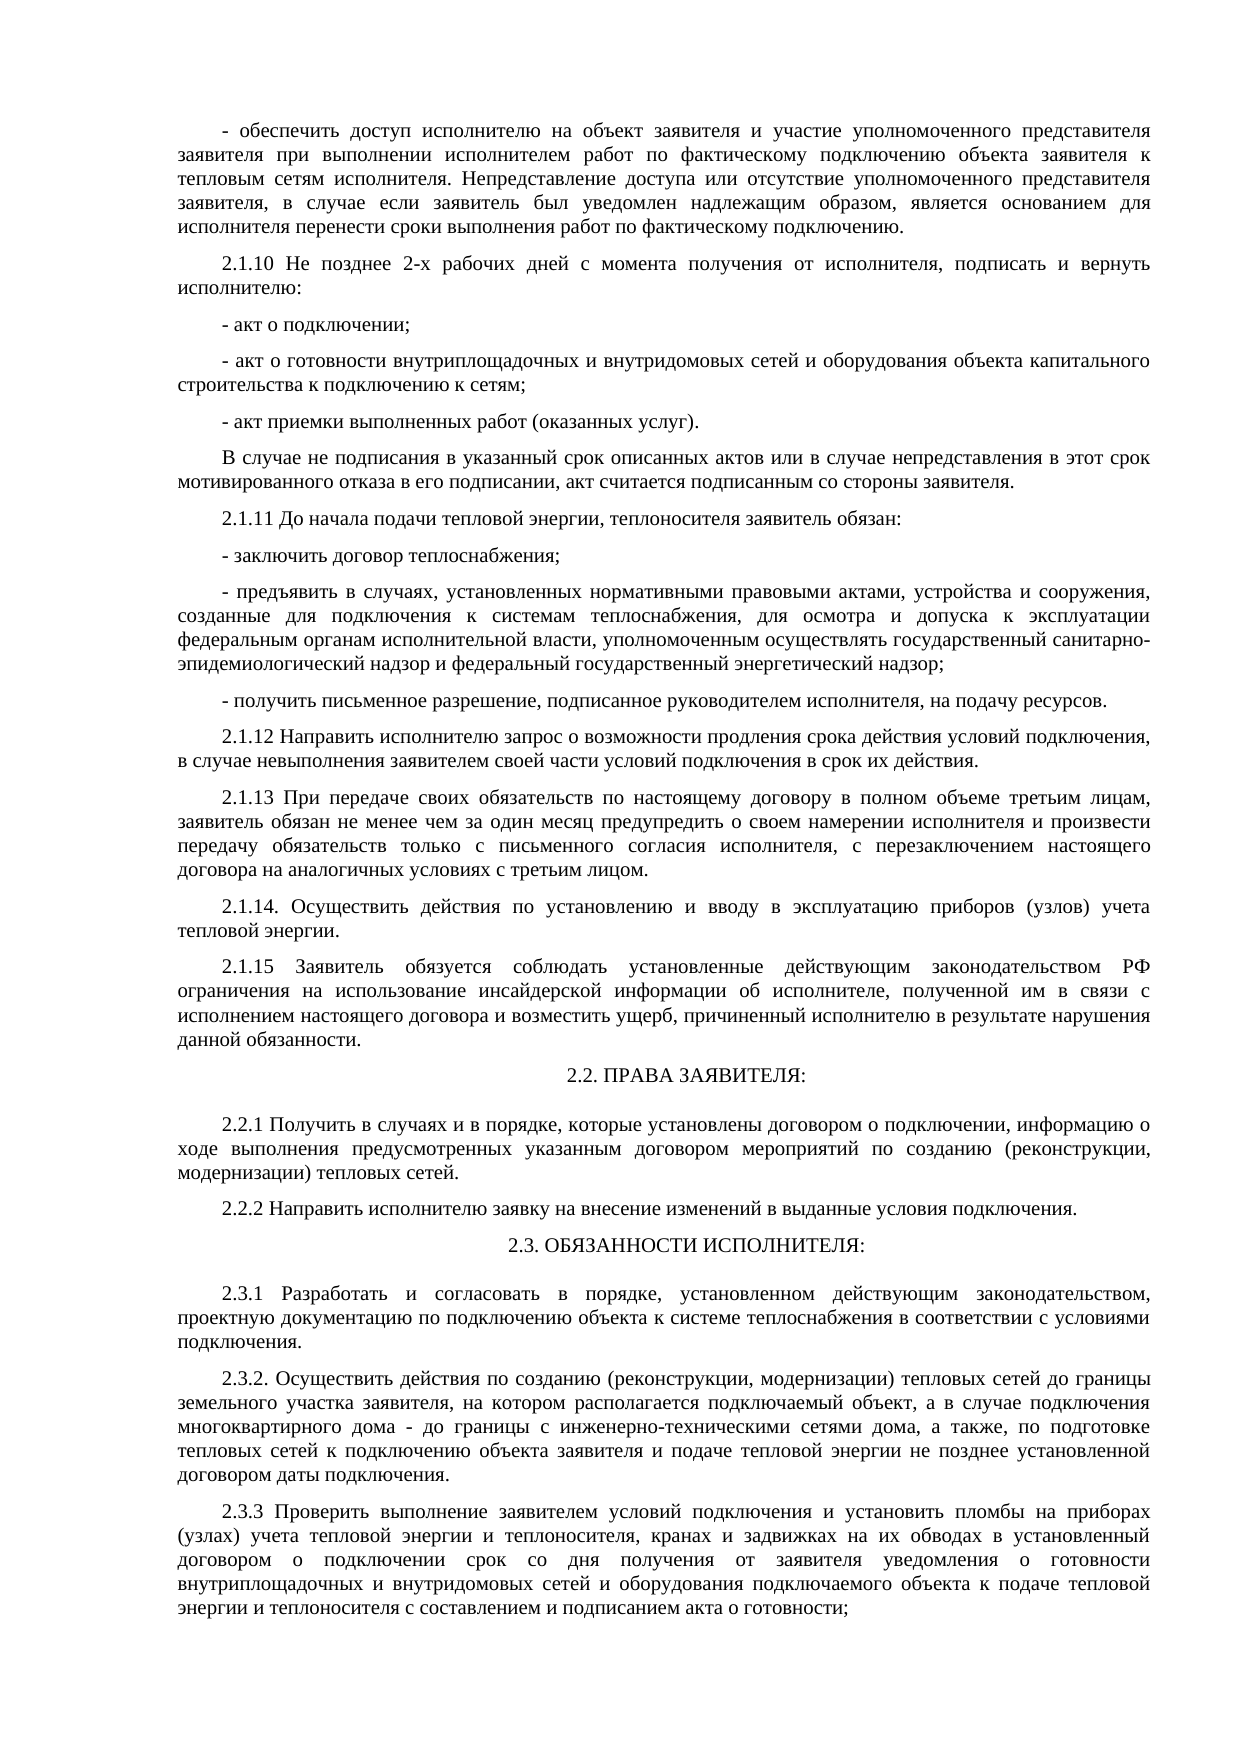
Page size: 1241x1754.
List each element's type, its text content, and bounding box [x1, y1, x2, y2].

text 2.2.2 Направить исполнителю заявку на внесение изменений в выданные условия подключения. [177, 1196, 1152, 1220]
text - акт приемки выполненных работ (оказанных услуг). [177, 409, 1152, 433]
text 2.1.11 До начала подачи тепловой энергии, теплоносителя заявитель обязан: [177, 506, 1152, 530]
text 2.2.1 Получить в случаях и в порядке, которые установлены договором о подключении, информацию о ходе выполнения предусмотренных указанным договором мероприятий по созданию (реконструкции, модернизации) тепловых сетей. [177, 1112, 1152, 1184]
text 2.1.15 Заявитель обязуется соблюдать установленные действующим законодательством РФ ограничения на использование инсайдерской информации об исполнителе, полученной им в связи с исполнением настоящего договора и возместить ущерб, причиненный исполнителю в результате нарушения данной обязанности. [177, 954, 1152, 1051]
text - обеспечить доступ исполнителю на объект заявителя и участие уполномоченного представителя заявителя при выполнении исполнителем работ по фактическому подключению объекта заявителя к тепловым сетям исполнителя. Непредставление доступа или отсутствие уполномоченного представителя заявителя, в случае если заявитель был уведомлен надлежащим образом, является основанием для исполнителя перенести сроки выполнения работ по фактическому подключению. [177, 118, 1152, 238]
text В случае не подписания в указанный срок описанных актов или в случае непредставления в этот срок мотивированного отказа в его подписании, акт считается подписанным со стороны заявителя. [177, 445, 1152, 493]
text - предъявить в случаях, установленных нормативными правовыми актами, устройства и сооружения, созданные для подключения к системам теплоснабжения, для осмотра и допуска к эксплуатации федеральным органам исполнительной власти, уполномоченным осуществлять государственный санитарно-эпидемиологический надзор и федеральный государственный энергетический надзор; [177, 579, 1152, 675]
text - акт о подключении; [177, 312, 1152, 336]
text 2.3.3 Проверить выполнение заявителем условий подключения и установить пломбы на приборах (узлах) учета тепловой энергии и теплоносителя, кранах и задвижках на их обводах в установленный договором о подключении срок со дня получения от заявителя уведомления о готовности внутриплощадочных и внутридомовых сетей и оборудования подключаемого объекта к подаче тепловой энергии и теплоносителя с составлением и подписанием акта о готовности; [177, 1499, 1152, 1619]
text 2.1.14. Осуществить действия по установлению и вводу в эксплуатацию приборов (узлов) учета тепловой энергии. [177, 894, 1152, 942]
text 2.2. ПРАВА ЗАЯВИТЕЛЯ: [177, 1063, 1152, 1087]
text - акт о готовности внутриплощадочных и внутридомовых сетей и оборудования объекта капитального строительства к подключению к сетям; [177, 348, 1152, 396]
text 2.1.10 Не позднее 2-х рабочих дней с момента получения от исполнителя, подписать и вернуть исполнителю: [177, 251, 1152, 299]
text - получить письменное разрешение, подписанное руководителем исполнителя, на подачу ресурсов. [177, 688, 1152, 712]
text 2.1.13 При передаче своих обязательств по настоящему договору в полном объеме третьим лицам, заявитель обязан не менее чем за один месяц предупредить о своем намерении исполнителя и произвести передачу обязательств только с письменного согласия исполнителя, с перезаключением настоящего договора на аналогичных условиях с третьим лицом. [177, 785, 1152, 881]
text 2.1.12 Направить исполнителю запрос о возможности продления срока действия условий подключения, в случае невыполнения заявителем своей части условий подключения в срок их действия. [177, 724, 1152, 772]
text - заключить договор теплоснабжения; [177, 542, 1152, 567]
text 2.3.2. Осуществить действия по созданию (реконструкции, модернизации) тепловых сетей до границы земельного участка заявителя, на котором располагается подключаемый объект, а в случае подключения многоквартирного дома - до границы с инженерно-техническими сетями дома, а также, по подготовке тепловых сетей к подключению объекта заявителя и подаче тепловой энергии не позднее установленной договором даты подключения. [177, 1366, 1152, 1486]
text 2.3.1 Разработать и согласовать в порядке, установленном действующим законодательством, проектную документацию по подключению объекта к системе теплоснабжения в соответствии с условиями подключения. [177, 1281, 1152, 1353]
text 2.3. ОБЯЗАННОСТИ ИСПОЛНИТЕЛЯ: [177, 1233, 1152, 1257]
